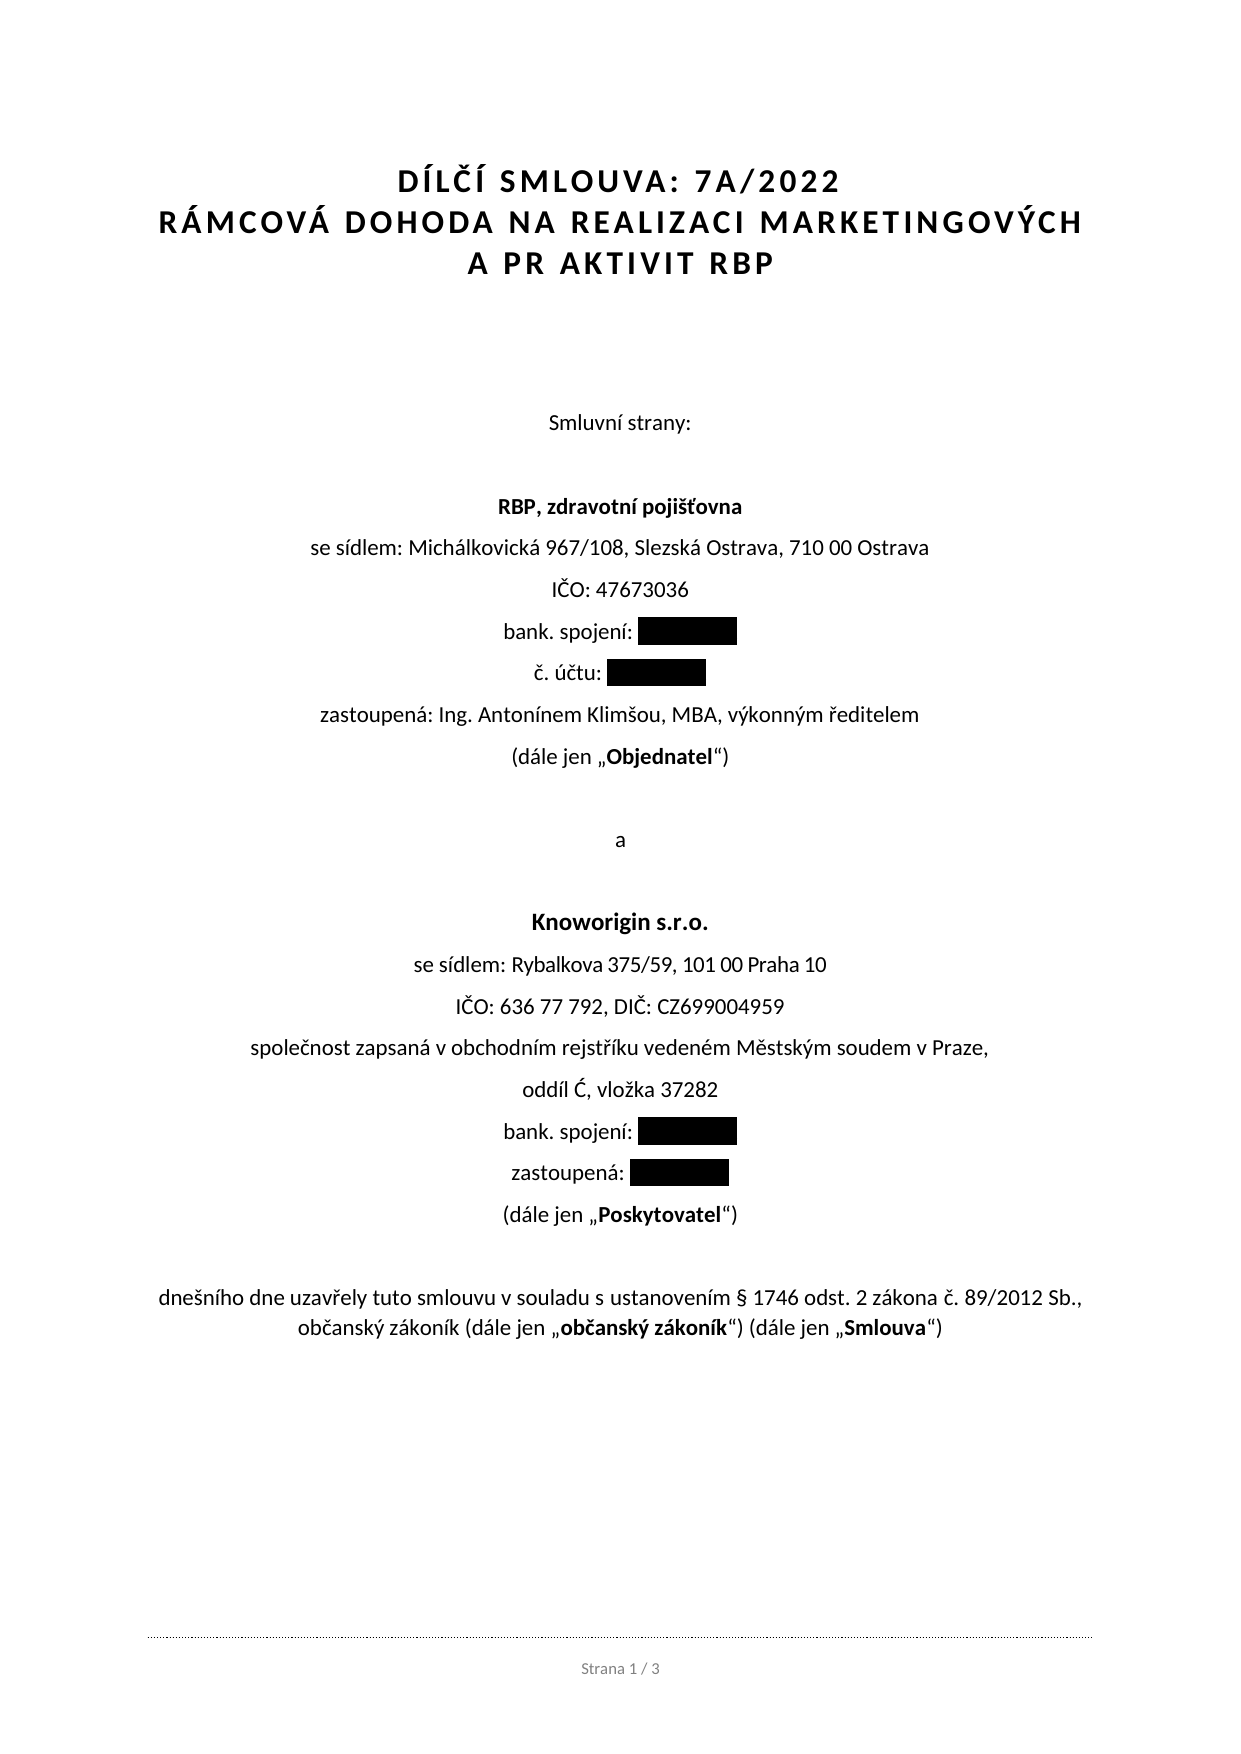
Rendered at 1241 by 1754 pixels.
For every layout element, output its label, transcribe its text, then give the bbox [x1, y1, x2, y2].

text Smluvní strany: [148, 407, 1092, 437]
text a [148, 824, 1092, 853]
text společnost zapsaná v obchodním rejstříku vedeném Městským soudem v Praze, [148, 1032, 1092, 1062]
text zastoupená: xxxxxxxxxx [148, 1157, 1092, 1187]
text dnešního dne uzavřely tuto smlouvu v souladu s ustanovením § 1746 odst. 2 zákona č. 89/2012 Sb., občanský zákoník (dále jen „občanský zákoník“) (dále jen „Smlouva“) [148, 1282, 1092, 1341]
text zastoupená: Ing. Antonínem Klimšou, MBA, výkonným ředitelem [148, 699, 1092, 728]
text č. účtu: xxxxxxxxxx [148, 657, 1092, 687]
text IČO: 47673036 [148, 574, 1092, 603]
text IČO: 636 77 792, DIČ: CZ699004959 [148, 991, 1092, 1020]
text se sídlem: Michálkovická 967/108, Slezská Ostrava, 710 00 Ostrava [148, 532, 1092, 562]
text (dále jen „Poskytovatel“) [148, 1199, 1092, 1228]
text bank. spojení: xxxxxxxxxx [148, 1116, 1092, 1145]
text Dílčí smlouva: 7a/2022 RÁMCOVÁ dohoda na realizaci marketingových a PR aktivit RBP [148, 160, 1092, 282]
text (dále jen „Objednatel“) [148, 741, 1092, 770]
text RBP, zdravotní pojišťovna [148, 491, 1092, 520]
text oddíl Ć, vložka 37282 [148, 1074, 1092, 1103]
text bank. spojení: xxxxxxxxxx [148, 616, 1092, 645]
text se sídlem: Rybalkova 375/59, 101 00 Praha 10 [148, 949, 1092, 978]
text Knoworigin s.r.o. [148, 907, 1092, 937]
